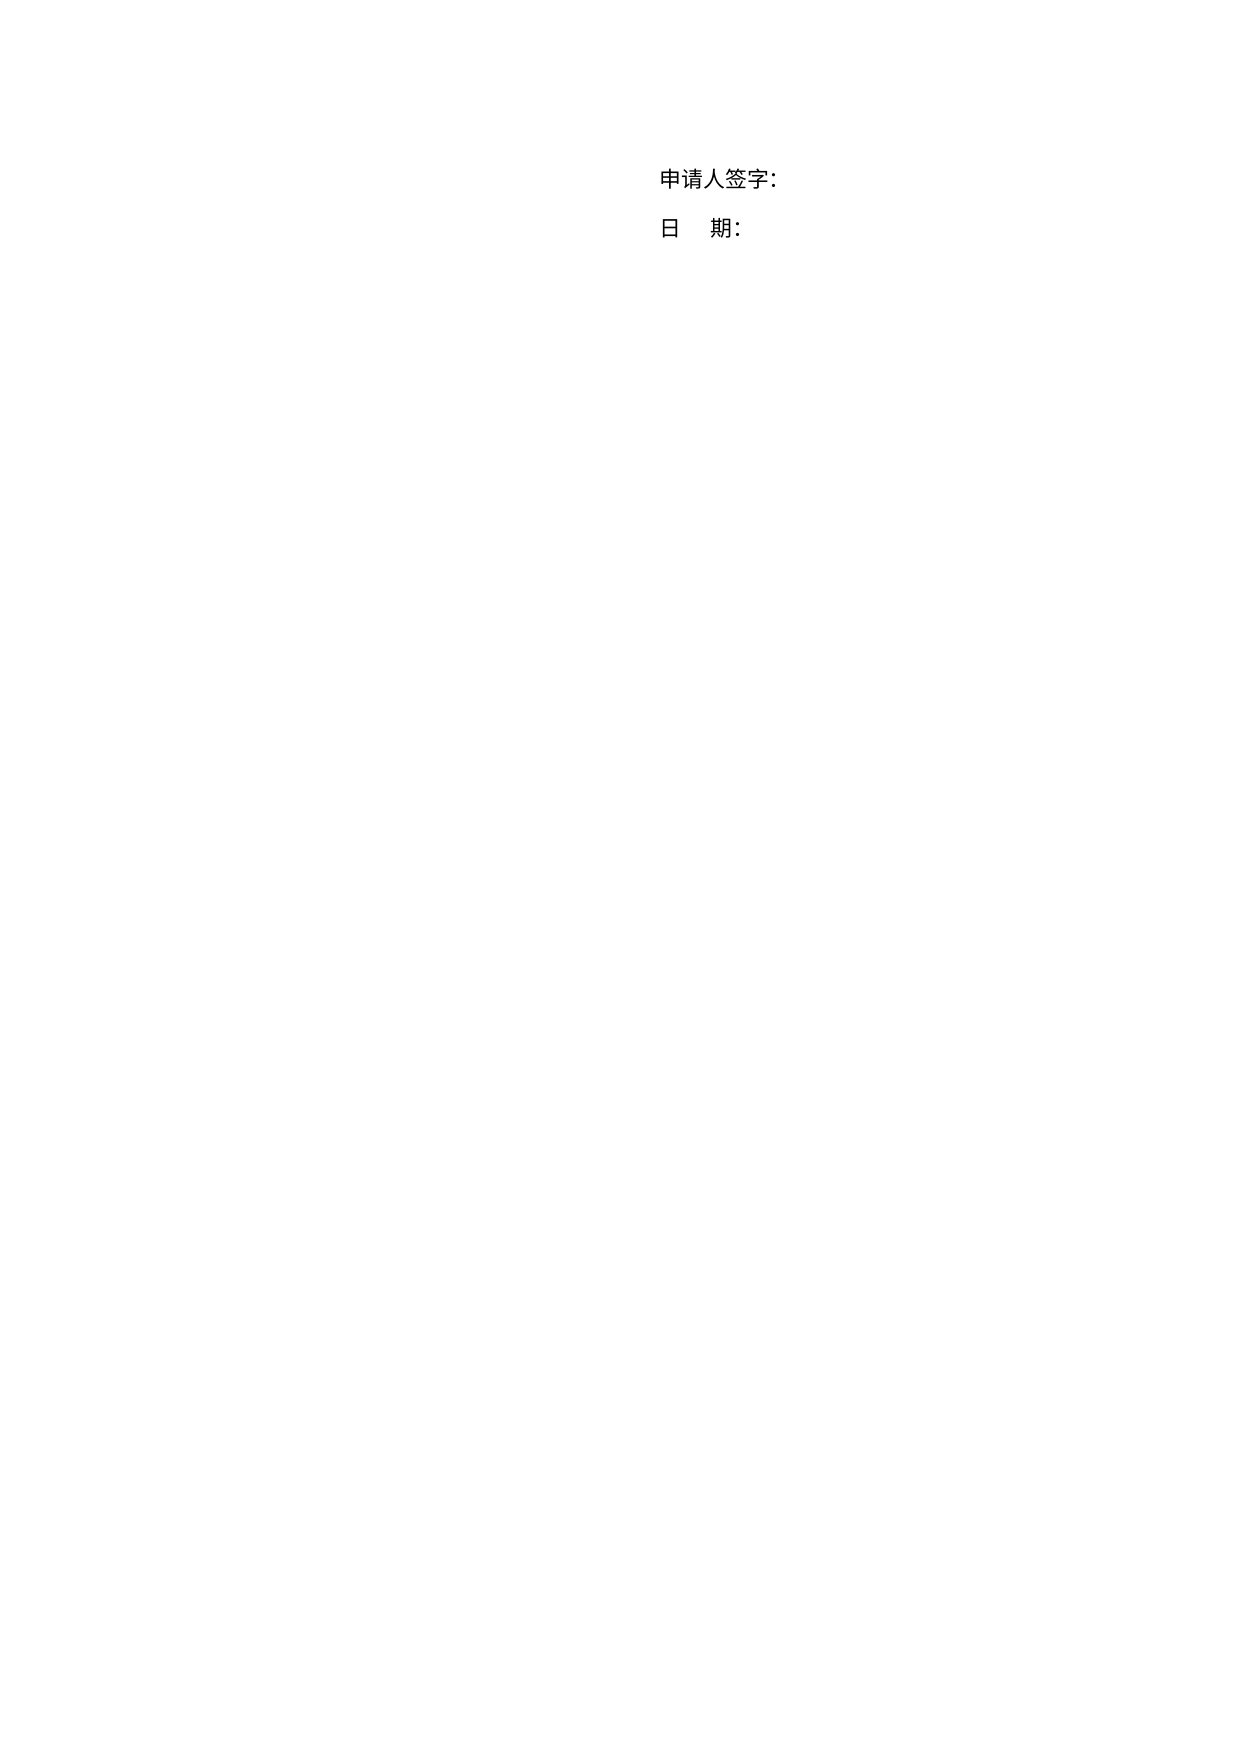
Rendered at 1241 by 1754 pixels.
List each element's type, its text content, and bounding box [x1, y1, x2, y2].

list 日 期： [616, 210, 1053, 243]
list 申请人签字： [616, 162, 1053, 194]
